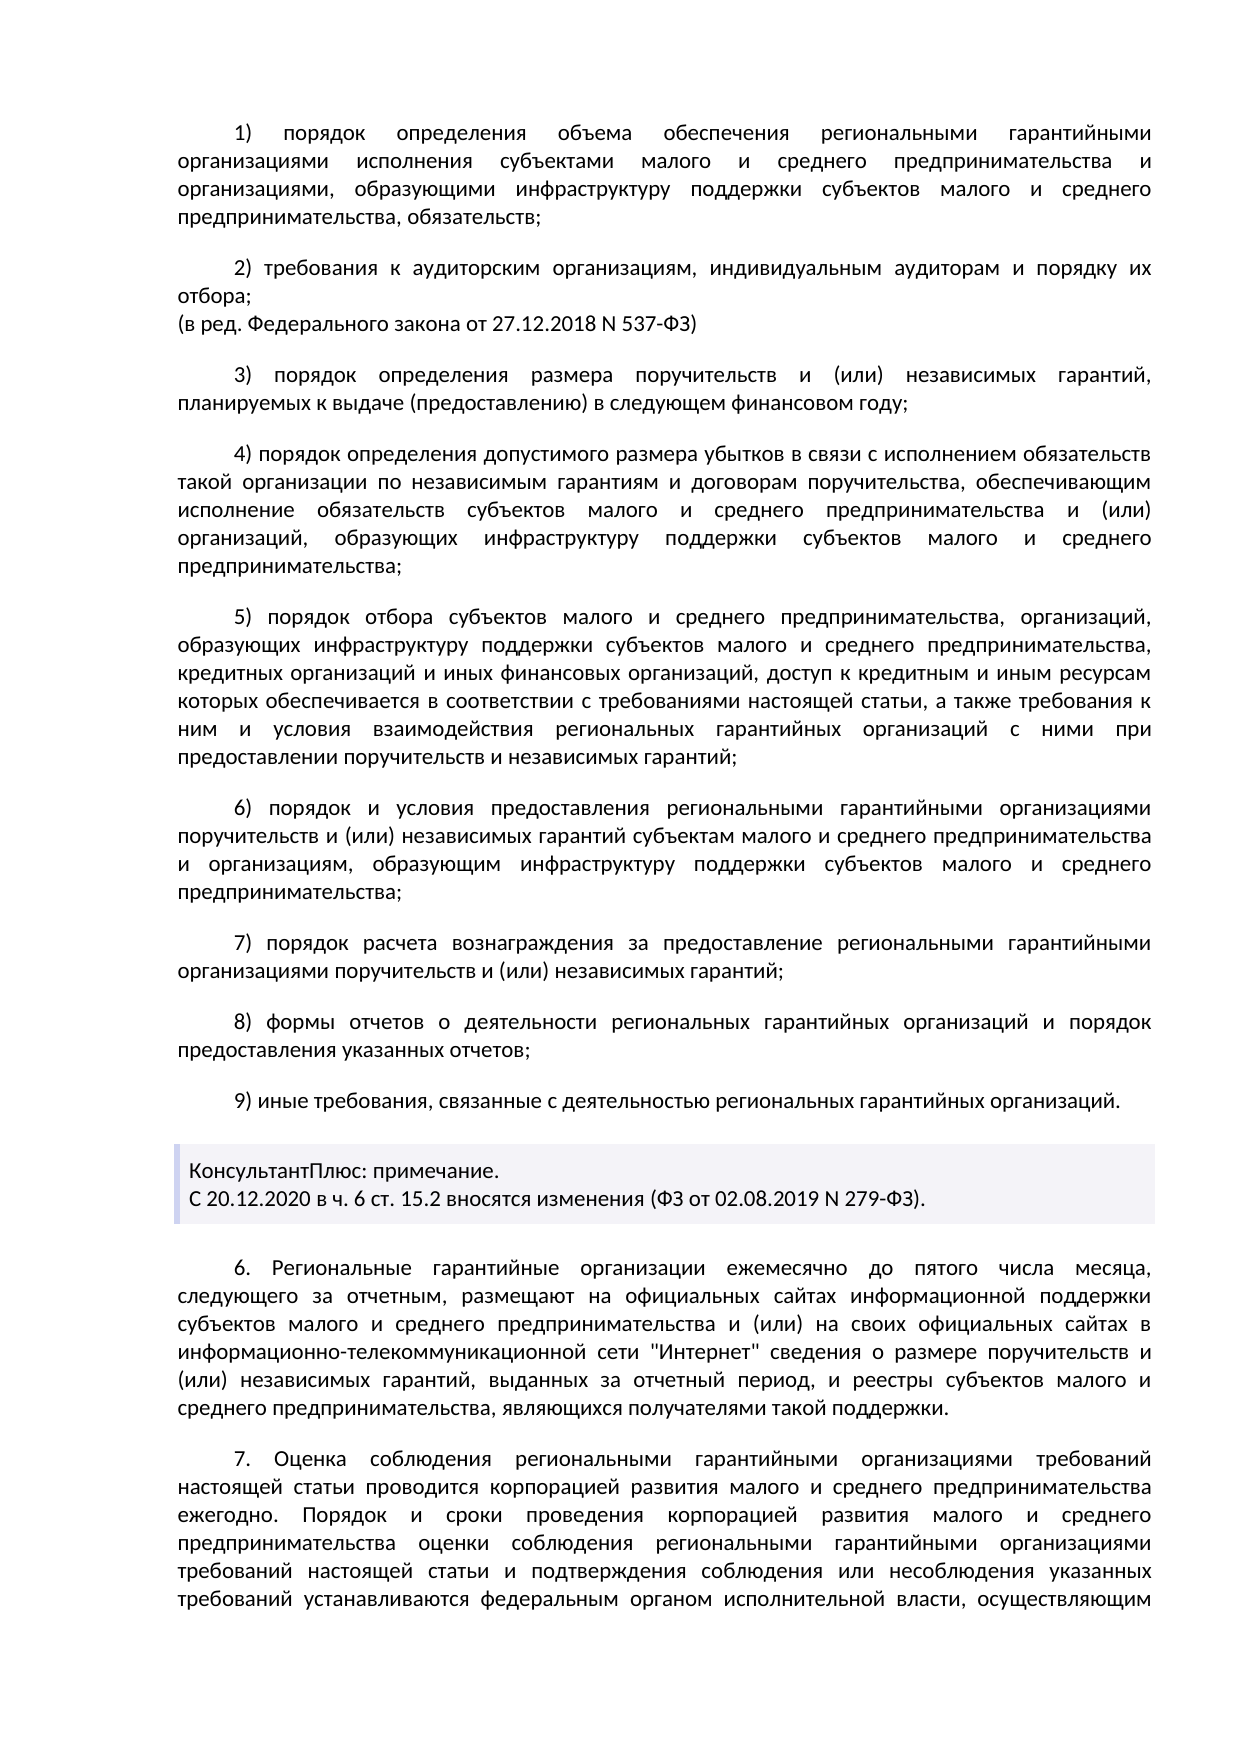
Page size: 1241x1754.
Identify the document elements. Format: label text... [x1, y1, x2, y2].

text 1) порядок определения объема обеспечения региональными гарантийными организациями исполнения субъектами малого и среднего предпринимательства и организациями, образующими инфраструктуру поддержки субъектов малого и среднего предпринимательства, обязательств; [177, 118, 1152, 230]
text 3) порядок определения размера поручительств и (или) независимых гарантий, планируемых к выдаче (предоставлению) в следующем финансовом году; [177, 360, 1152, 416]
text 6. Региональные гарантийные организации ежемесячно до пятого числа месяца, следующего за отчетным, размещают на официальных сайтах информационной поддержки субъектов малого и среднего предпринимательства и (или) на своих официальных сайтах в информационно-телекоммуникационной сети "Интернет" сведения о размере поручительств и (или) независимых гарантий, выданных за отчетный период, и реестры субъектов малого и среднего предпринимательства, являющихся получателями такой поддержки. [177, 1253, 1152, 1421]
text 8) формы отчетов о деятельности региональных гарантийных организаций и порядок предоставления указанных отчетов; [177, 1007, 1152, 1063]
text 4) порядок определения допустимого размера убытков в связи с исполнением обязательств такой организации по независимым гарантиям и договорам поручительства, обеспечивающим исполнение обязательств субъектов малого и среднего предпринимательства и (или) организаций, образующих инфраструктуру поддержки субъектов малого и среднего предпринимательства; [177, 439, 1152, 579]
text 6) порядок и условия предоставления региональными гарантийными организациями поручительств и (или) независимых гарантий субъектам малого и среднего предпринимательства и организациям, образующим инфраструктуру поддержки субъектов малого и среднего предпринимательства; [177, 793, 1152, 905]
text 2) требования к аудиторским организациям, индивидуальным аудиторам и порядку их отбора; [177, 253, 1152, 309]
text (в ред. Федерального закона от 27.12.2018 N 537-ФЗ) [177, 309, 1152, 337]
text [177, 1444, 1152, 1612]
text 9) иные требования, связанные с деятельностью региональных гарантийных организаций. [177, 1086, 1152, 1114]
text 7) порядок расчета вознаграждения за предоставление региональными гарантийными организациями поручительств и (или) независимых гарантий; [177, 928, 1152, 984]
text 5) порядок отбора субъектов малого и среднего предпринимательства, организаций, образующих инфраструктуру поддержки субъектов малого и среднего предпринимательства, кредитных организаций и иных финансовых организаций, доступ к кредитным и иным ресурсам которых обеспечивается в соответствии с требованиями настоящей статьи, а также требования к ним и условия взаимодействия региональных гарантийных организаций с ними при предоставлении поручительств и независимых гарантий; [177, 602, 1152, 770]
table_header КонсультантПлюс: примечание. С 20.12.2020 в ч. 6 ст. 15.2 вносятся изменения (ФЗ от 02.08.2019 N 279-ФЗ). [180, 1144, 1149, 1224]
